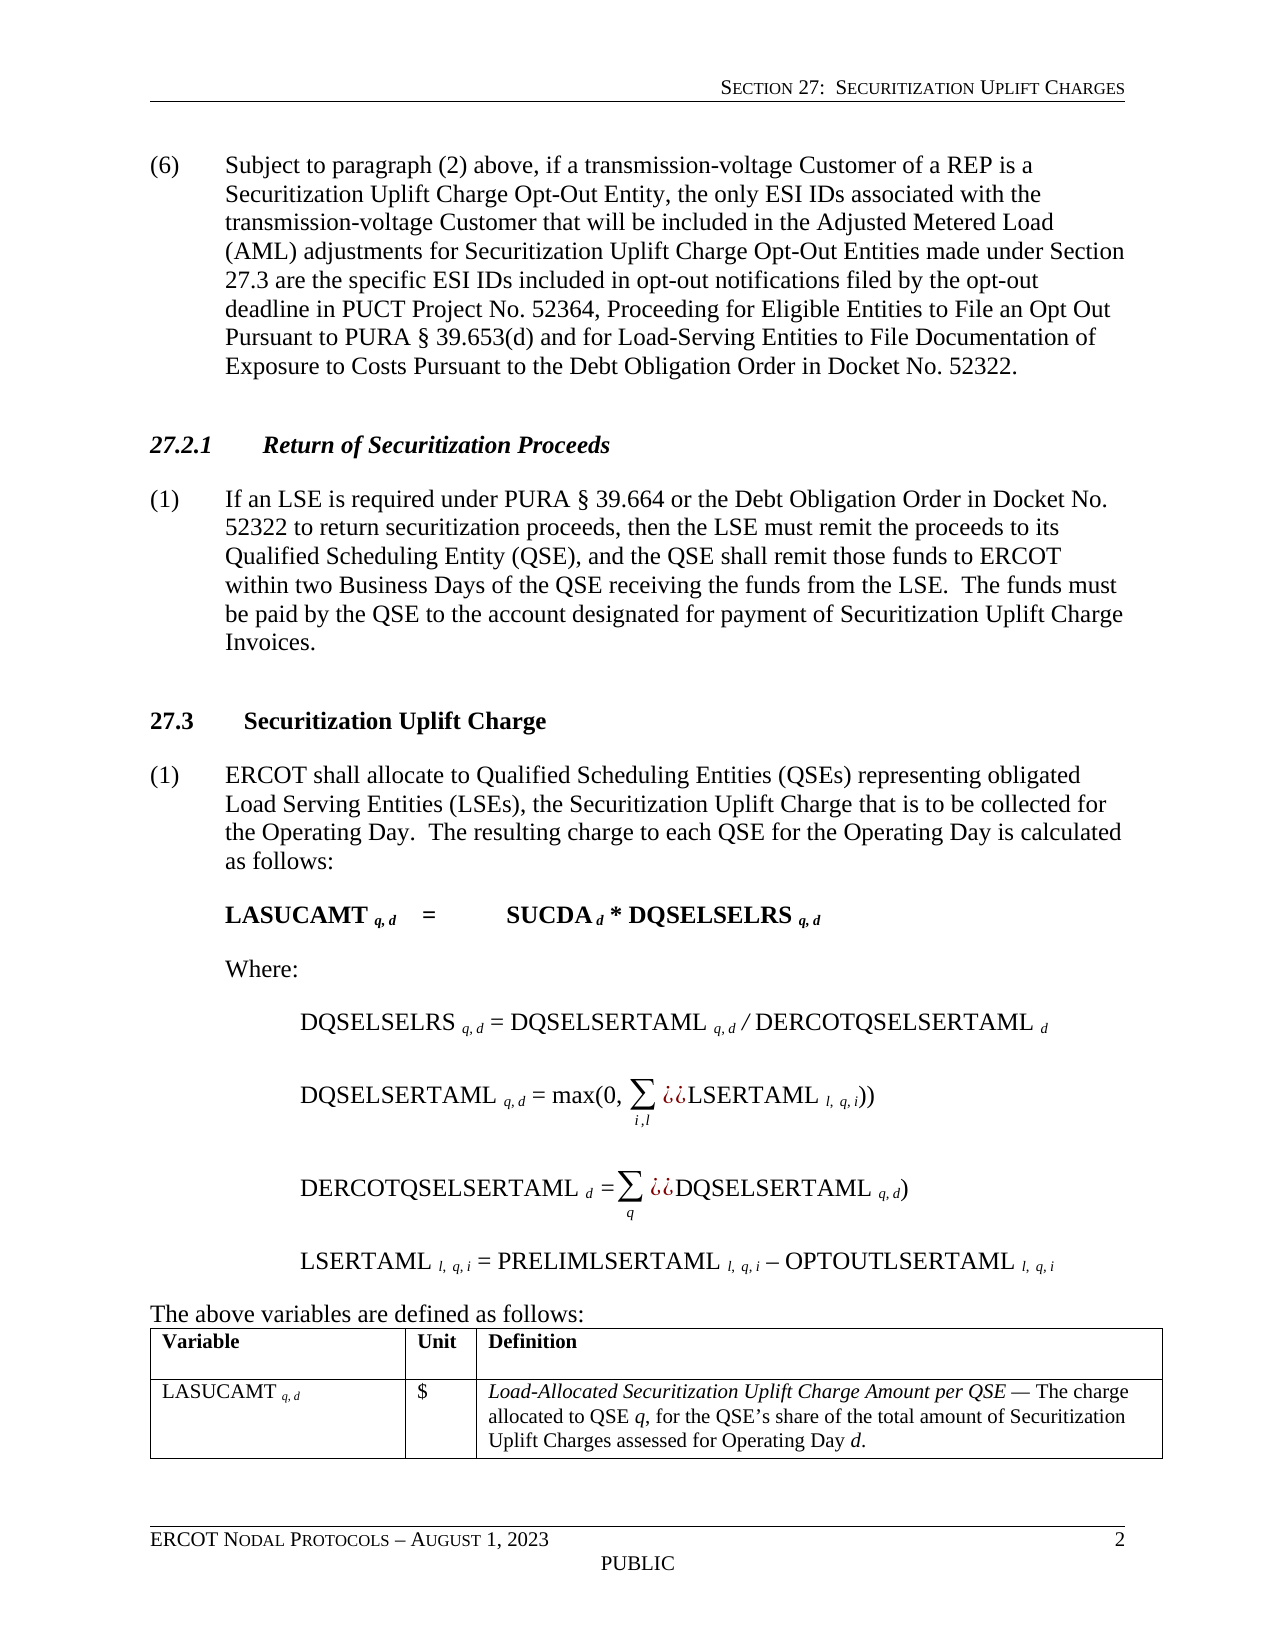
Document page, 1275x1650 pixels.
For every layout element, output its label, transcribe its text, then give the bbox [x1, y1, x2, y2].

table_cell Load-Allocated Securitization Uplift Charge Amount per QSE — The charge allocated to QSE q, for the QSE’s share of the total amount of Securitization Uplift Charges assessed for Operating Day d. [477, 1380, 1162, 1458]
table_header Definition [477, 1329, 1162, 1378]
table_header Unit [406, 1329, 476, 1378]
text (1) If an LSE is required under PURA § 39.664 or the Debt Obligation Order in Docket No. 52322 to return securitization proceeds, then the LSE must remit the proceeds to its Qualified Scheduling Entity (QSE), and the QSE shall remit those funds to ERCOT within two Business Days of the QSE receiving the funds from the LSE. The funds must be paid by the QSE to the account designated for payment of Securitization Uplift Charge Invoices. [150, 484, 1125, 656]
text DQSELSERTAML q, d = max(0, LSERTAML l, q, i)) [225, 1061, 1125, 1128]
table_cell LASUCAMT q, d [151, 1380, 405, 1458]
text DERCOTQSELSERTAML d =DQSELSERTAML q, d) [225, 1153, 1125, 1221]
table_cell $ [406, 1380, 476, 1458]
text LASUCAMT q, d = SUCDA d * DQSELSELRS q, d [225, 900, 1125, 929]
text The above variables are defined as follows: [150, 1299, 1125, 1328]
text LSERTAML l, q, i = PRELIMLSERTAML l, q, i – OPTOUTLSERTAML l, q, i [300, 1246, 1125, 1274]
text 27.2.1 Return of Securitization Proceeds [150, 430, 1125, 459]
text DQSELSELRS q, d = DQSELSERTAML q, d / DERCOTQSELSERTAML d [225, 1007, 1125, 1036]
text Where: [150, 954, 1125, 982]
text (6) Subject to paragraph (2) above, if a transmission-voltage Customer of a REP is a Securitization Uplift Charge Opt-Out Entity, the only ESI IDs associated with the transmission-voltage Customer that will be included in the Adjusted Metered Load (AML) adjustments for Securitization Uplift Charge Opt-Out Entities made under Section 27.3 are the specific ESI IDs included in opt-out notifications filed by the opt-out deadline in PUCT Project No. 52364, Proceeding for Eligible Entities to File an Opt Out Pursuant to PURA § 39.653(d) and for Load-Serving Entities to File Documentation of Exposure to Costs Pursuant to the Debt Obligation Order in Docket No. 52322. [150, 150, 1125, 380]
text 27.3 Securitization Uplift Charge [150, 706, 1125, 735]
text (1) ERCOT shall allocate to Qualified Scheduling Entities (QSEs) representing obligated Load Serving Entities (LSEs), the Securitization Uplift Charge that is to be collected for the Operating Day. The resulting charge to each QSE for the Operating Day is calculated as follows: [150, 760, 1125, 875]
table_header Variable [151, 1329, 405, 1378]
